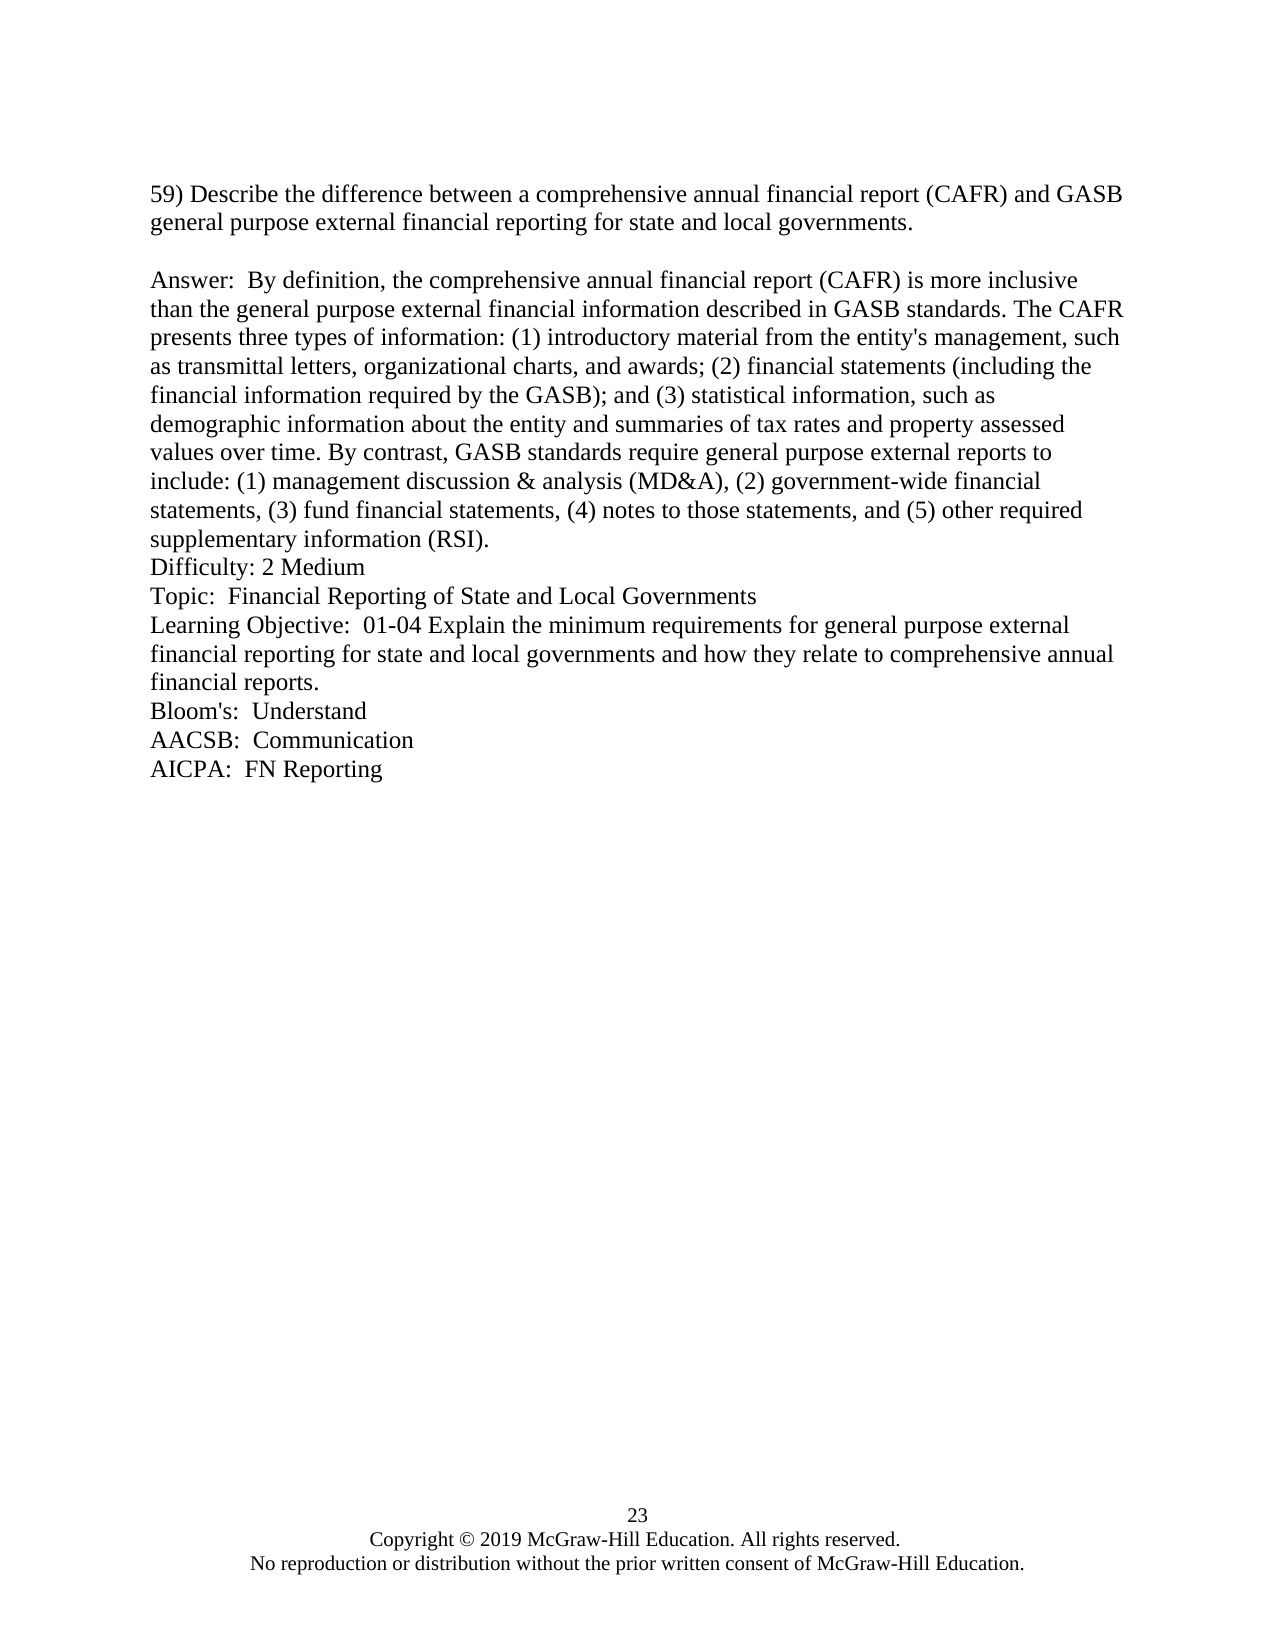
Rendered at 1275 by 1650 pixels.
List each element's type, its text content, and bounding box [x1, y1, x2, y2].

text Topic: Financial Reporting of State and Local Governments [150, 581, 1125, 610]
text Learning Objective: 01-04 Explain the minimum requirements for general purpose external financial reporting for state and local governments and how they relate to comprehensive annual financial reports. [150, 610, 1125, 696]
text Difficulty: 2 Medium [150, 552, 1125, 581]
text Answer: By definition, the comprehensive annual financial report (CAFR) is more inclusive than the general purpose external financial information described in GASB standards. The CAFR presents three types of information: (1) introductory material from the entity's management, such as transmittal letters, organizational charts, and awards; (2) financial statements (including the financial information required by the GASB); and (3) statistical information, such as demographic information about the entity and summaries of tax rates and property assessed values over time. By contrast, GASB standards require general purpose external reports to include: (1) management discussion & analysis (MD&A), (2) government-wide financial statements, (3) fund financial statements, (4) notes to those statements, and (5) other required supplementary information (RSI). [150, 265, 1125, 552]
text Bloom's: Understand [150, 696, 1125, 725]
text AACSB: Communication [150, 725, 1125, 754]
text 59) Describe the difference between a comprehensive annual financial report (CAFR) and GASB general purpose external financial reporting for state and local governments. [150, 179, 1125, 236]
text AICPA: FN Reporting [150, 754, 1125, 782]
